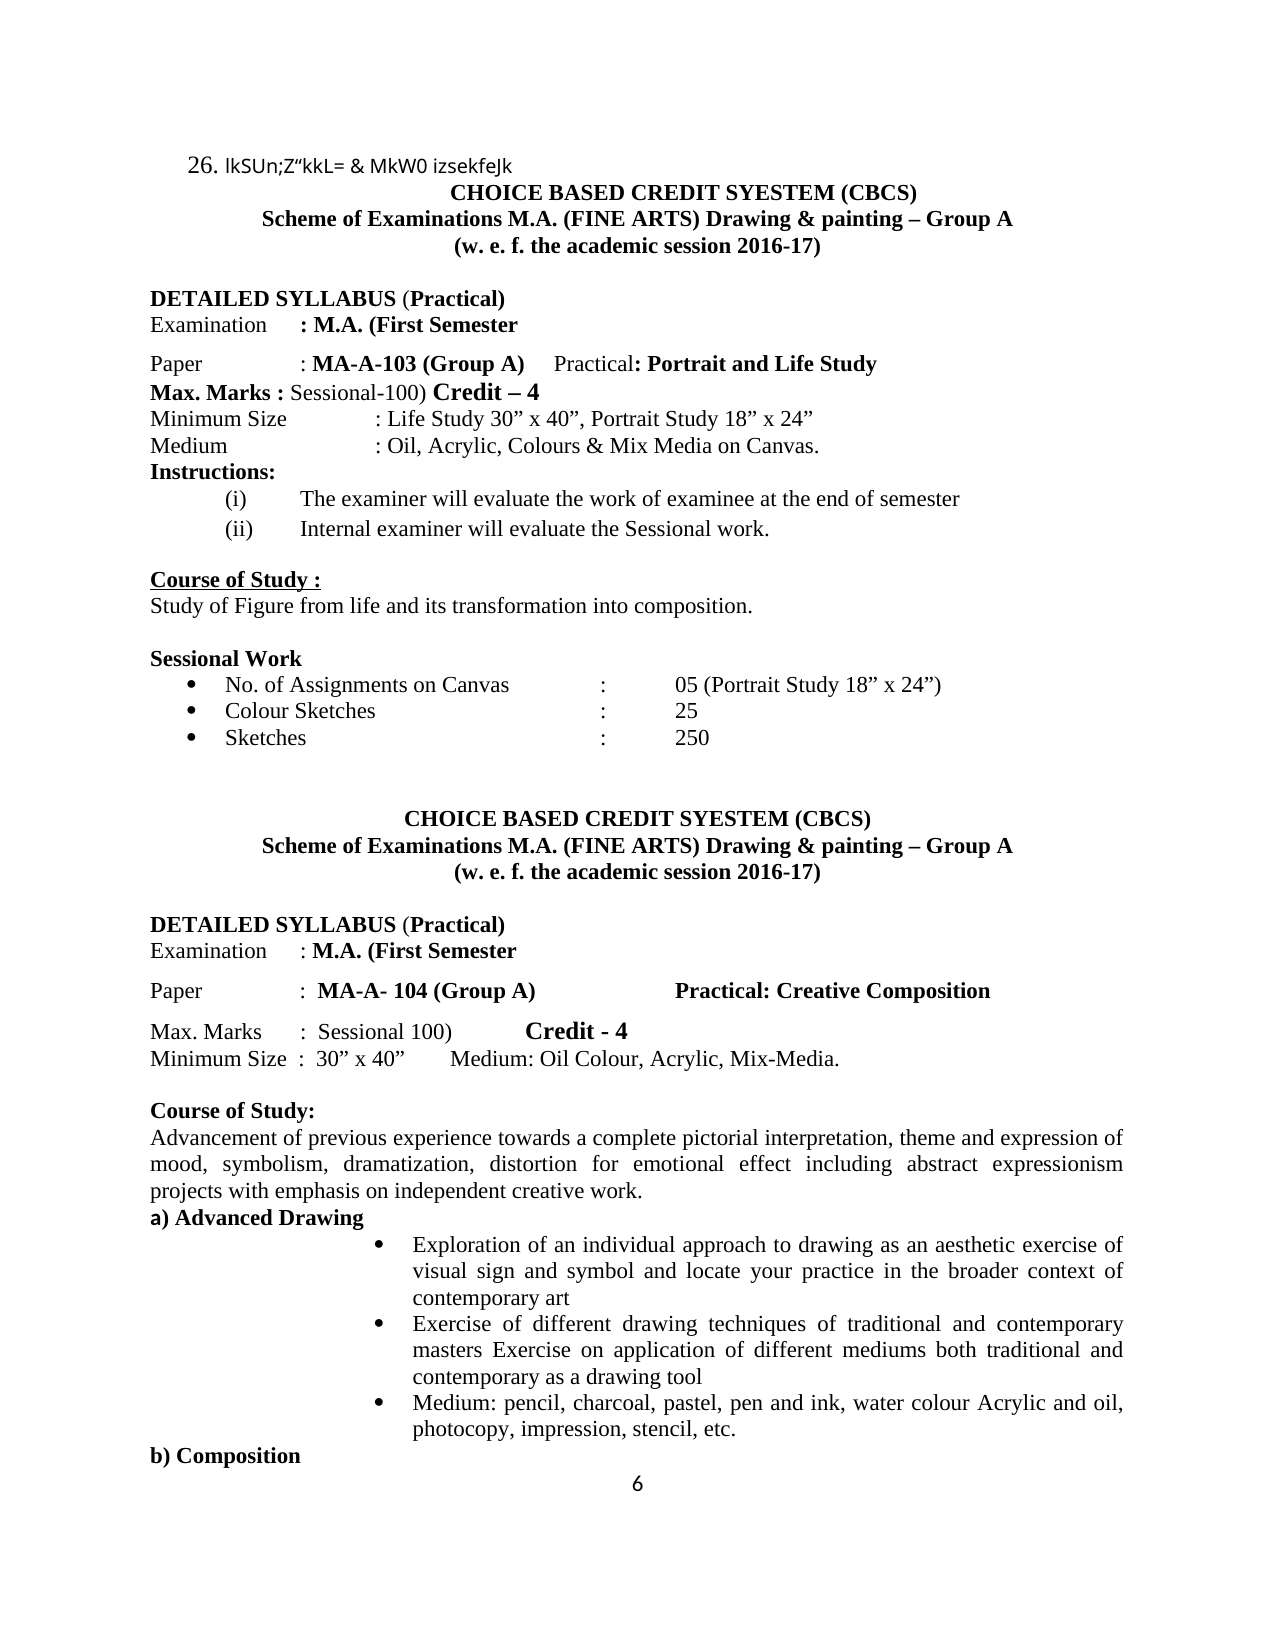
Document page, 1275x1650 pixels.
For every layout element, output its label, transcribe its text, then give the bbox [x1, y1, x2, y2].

list Internal examiner will evaluate the Sessional work. [225, 515, 1125, 541]
text Examination : M.A. (First Semester [150, 311, 1125, 337]
text Scheme of Examinations M.A. (FINE ARTS) Drawing & painting – Group A [150, 206, 1125, 232]
text Study of Figure from life and its transformation into composition. [150, 592, 1125, 618]
text CHOICE BASED CREDIT SYESTEM (CBCS) [375, 179, 1125, 206]
text Max. Marks : Sessional 100) Credit - 4 [150, 1016, 1125, 1045]
list lkSUn;Z“kkL= & MkW0 izsekfeJk [187, 150, 1125, 179]
text Instructions: [150, 458, 1125, 484]
list Medium: pencil, charcoal, pastel, pen and ink, water colour Acrylic and oil, photocopy, impression, stencil, etc. [375, 1389, 1125, 1442]
text Course of Study: [150, 1098, 1125, 1124]
text Minimum Size : Life Study 30” x 40”, Portrait Study 18” x 24” [150, 406, 1125, 432]
text Paper : MA-A- 104 (Group A) Practical: Creative Composition [150, 977, 1125, 1003]
text Advancement of previous experience towards a complete pictorial interpretation, theme and expression of mood, symbolism, dramatization, distortion for emotional effect including abstract expressionism projects with emphasis on independent creative work. [150, 1124, 1125, 1203]
list Exercise of different drawing techniques of traditional and contemporary masters Exercise on application of different mediums both traditional and contemporary as a drawing tool [375, 1310, 1125, 1389]
list No. of Assignments on Canvas : 05 (Portrait Study 18” x 24”) [187, 671, 1125, 698]
text Medium : Oil, Acrylic, Colours & Mix Media on Canvas. [150, 432, 1125, 458]
text Max. Marks : Sessional-100) Credit – 4 [150, 377, 1125, 406]
list Sketches : 250 [187, 724, 1125, 750]
list The examiner will evaluate the work of examinee at the end of semester [225, 484, 1125, 511]
text Minimum Size : 30” x 40” Medium: Oil Colour, Acrylic, Mix-Media. [150, 1045, 1125, 1071]
text Sessional Work [150, 645, 1125, 671]
text a) Advanced Drawing [150, 1203, 1125, 1231]
list Exploration of an individual approach to drawing as an aesthetic exercise of visual sign and symbol and locate your practice in the broader context of contemporary art [375, 1231, 1125, 1310]
list Colour Sketches : 25 [187, 698, 1125, 724]
text Course of Study : [150, 566, 1125, 592]
text Scheme of Examinations M.A. (FINE ARTS) Drawing & painting – Group A [150, 832, 1125, 858]
text Paper : MA-A-103 (Group A) Practical: Portrait and Life Study [150, 350, 1125, 377]
text b) Composition [150, 1442, 1125, 1468]
text (w. e. f. the academic session 2016-17) [150, 858, 1125, 884]
text (w. e. f. the academic session 2016-17) [150, 232, 1125, 258]
text DETAILED SYLLABUS (Practical) [150, 911, 1125, 937]
text Examination : M.A. (First Semester [150, 937, 1125, 963]
text CHOICE BASED CREDIT SYESTEM (CBCS) [150, 805, 1125, 832]
text DETAILED SYLLABUS (Practical) [150, 284, 1125, 311]
